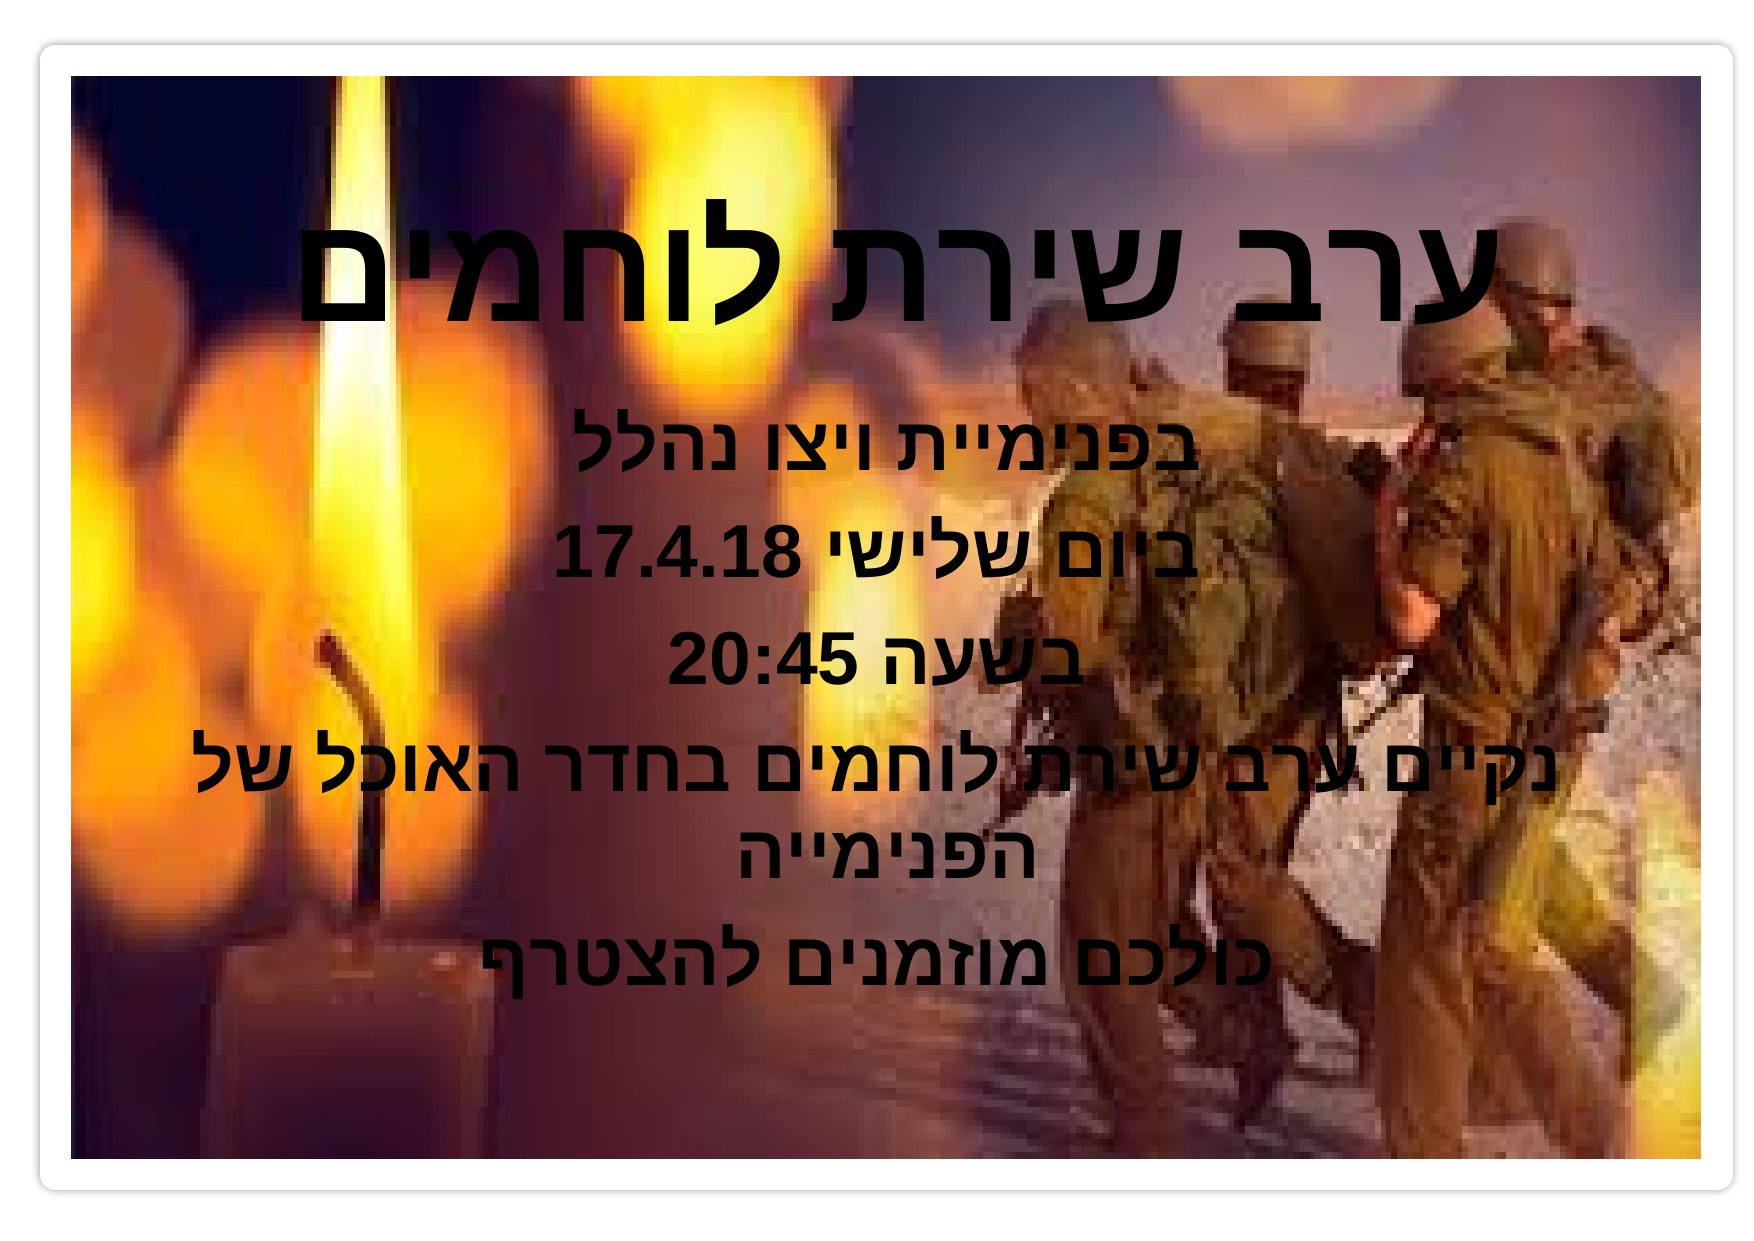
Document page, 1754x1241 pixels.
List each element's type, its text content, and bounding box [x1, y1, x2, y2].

text ביום שלישי 17.4.18 [75, 507, 1679, 593]
text בשעה 20:45 [75, 614, 1679, 701]
text בפנימיית ויצו נהלל [75, 400, 1679, 486]
text ערב שירת לוחמים [75, 181, 1679, 353]
text נקיים ערב שירת לוחמים בחדר האוכל של הפנימייה [75, 721, 1679, 894]
text כולכם מוזמנים להצטרף [75, 915, 1679, 1001]
picture [71, 76, 1701, 1159]
